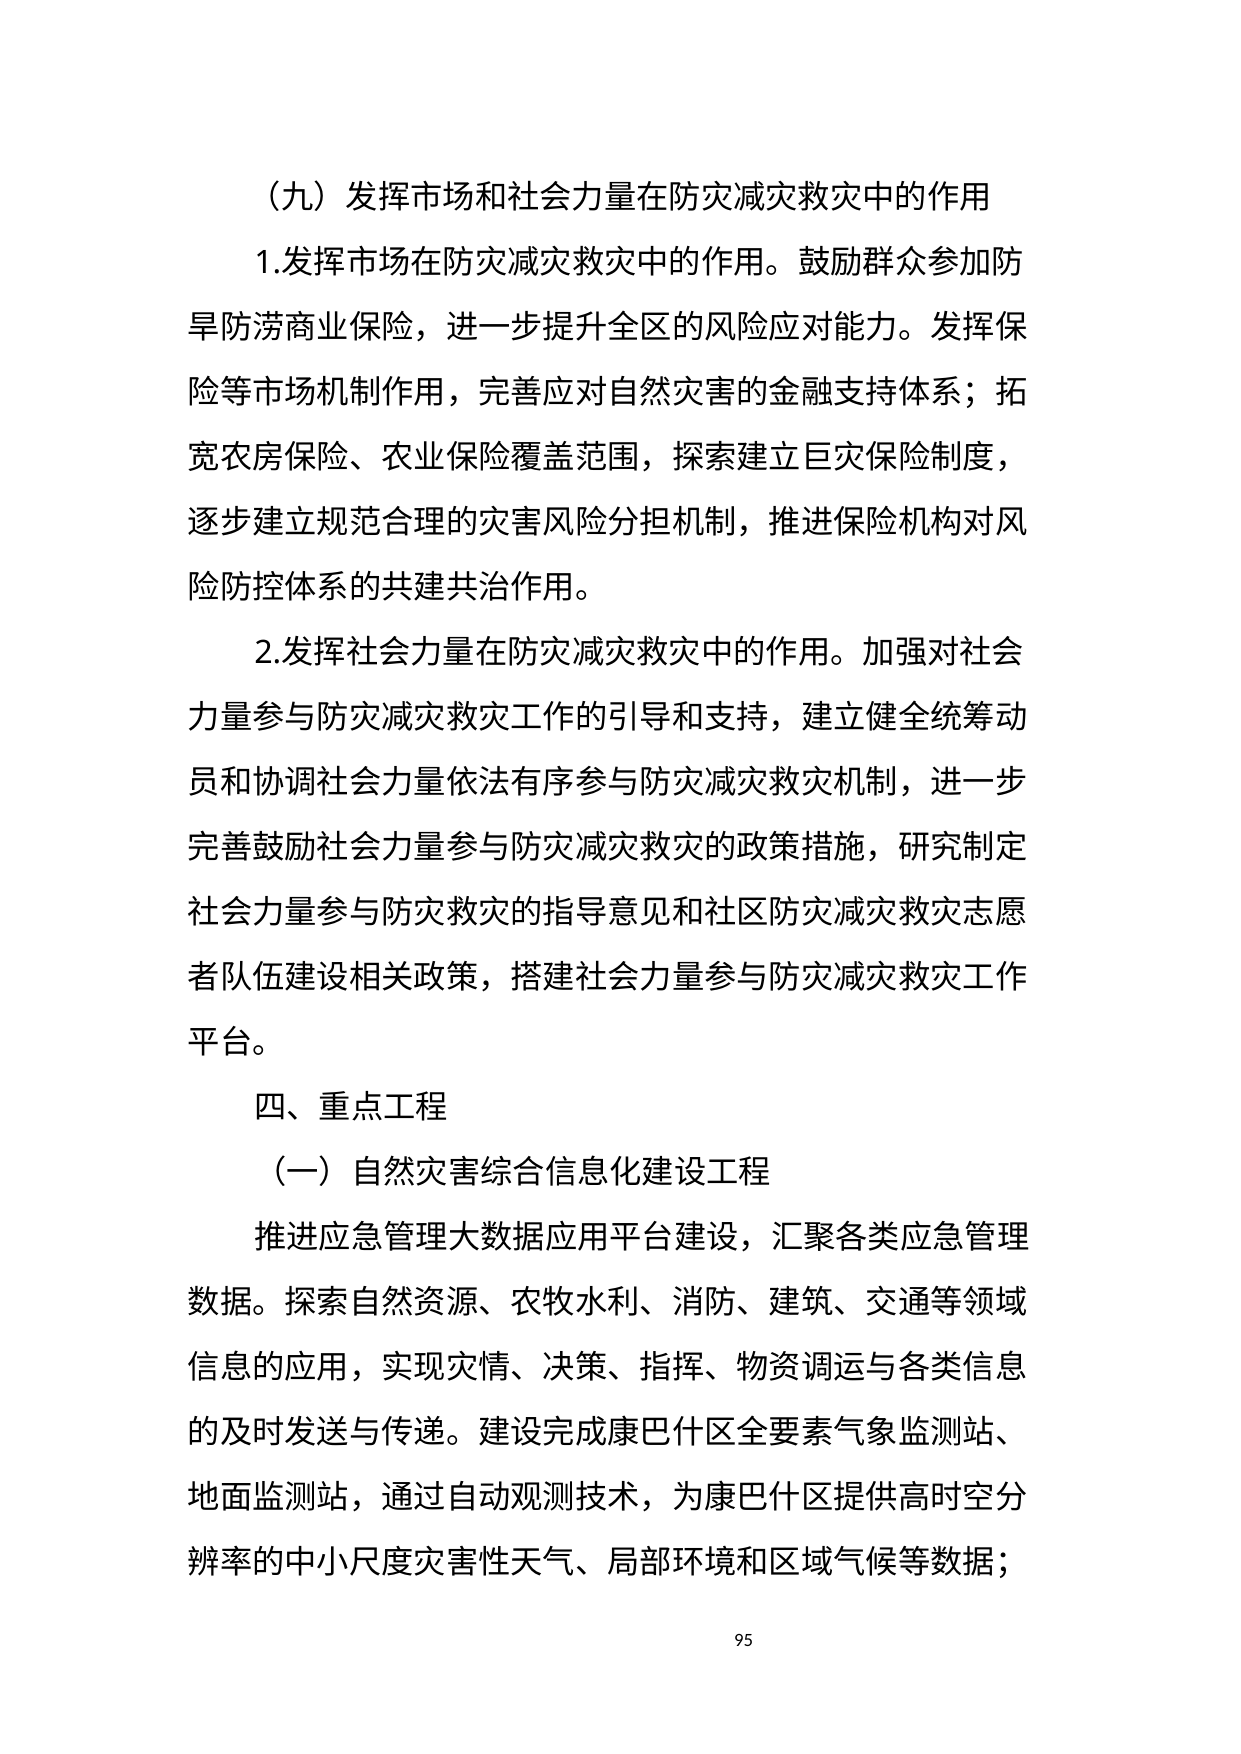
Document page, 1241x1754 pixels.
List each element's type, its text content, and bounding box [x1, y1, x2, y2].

text （九）发挥市场和社会力量在防灾减灾救灾中的作用 [187, 162, 1053, 227]
text 四、重点工程 [187, 1072, 1053, 1137]
text 1.发挥市场在防灾减灾救灾中的作用。鼓励群众参加防旱防涝商业保险，进一步提升全区的风险应对能力。发挥保险等市场机制作用，完善应对自然灾害的金融支持体系；拓宽农房保险、农业保险覆盖范围，探索建立巨灾保险制度，逐步建立规范合理的灾害风险分担机制，推进保险机构对风险防控体系的共建共治作用。 [187, 227, 1053, 617]
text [187, 1202, 1053, 1592]
text 2.发挥社会力量在防灾减灾救灾中的作用。加强对社会力量参与防灾减灾救灾工作的引导和支持，建立健全统筹动员和协调社会力量依法有序参与防灾减灾救灾机制，进一步完善鼓励社会力量参与防灾减灾救灾的政策措施，研究制定社会力量参与防灾救灾的指导意见和社区防灾减灾救灾志愿者队伍建设相关政策，搭建社会力量参与防灾减灾救灾工作平台。 [187, 617, 1053, 1072]
text （一）自然灾害综合信息化建设工程 [187, 1137, 1053, 1202]
